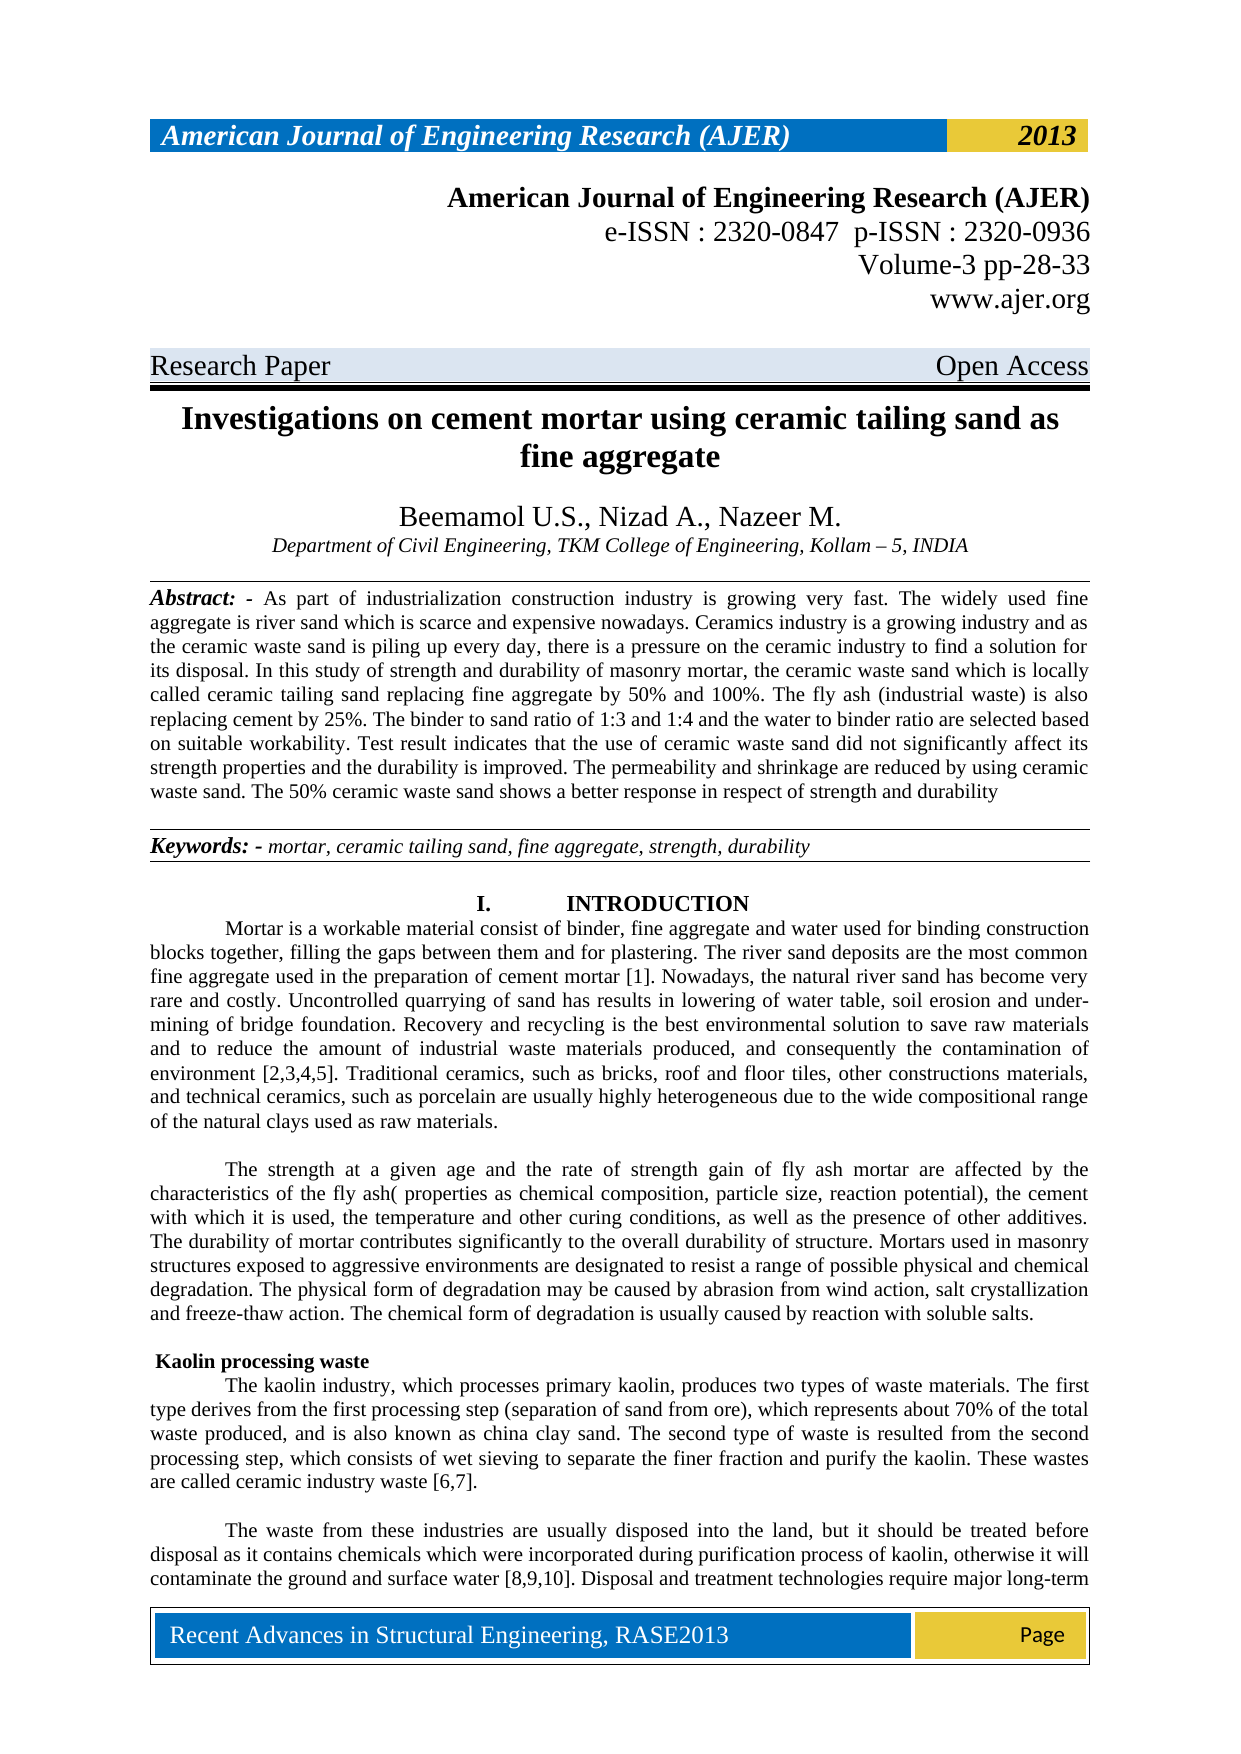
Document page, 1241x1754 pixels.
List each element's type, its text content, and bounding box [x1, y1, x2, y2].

text Mortar is a workable material consist of binder, fine aggregate and water used for binding construction blocks together, filling the gaps between them and for plastering. The river sand deposits are the most common fine aggregate used in the preparation of cement mortar [1]. Nowadays, the natural river sand has become very rare and costly. Uncontrolled quarrying of sand has results in lowering of water table, soil erosion and under-mining of bridge foundation. Recovery and recycling is the best environmental solution to save raw materials and to reduce the amount of industrial waste materials produced, and consequently the contamination of environment [2,3,4,5]. Traditional ceramics, such as bricks, roof and floor tiles, other constructions materials, and technical ceramics, such as porcelain are usually highly heterogeneous due to the wide compositional range of the natural clays used as raw materials. [150, 916, 1090, 1133]
text Department of Civil Engineering, TKM College of Engineering, Kollam – 5, INDIA [150, 533, 1090, 557]
text Volume-3 pp-28-33 [150, 247, 1090, 281]
text Investigations on cement mortar using ceramic tailing sand as fine aggregate [150, 398, 1090, 475]
text e-ISSN : 2320-0847 p-ISSN : 2320-0936 [150, 214, 1090, 247]
text The strength at a given age and the rate of strength gain of fly ash mortar are affected by the characteristics of the fly ash( properties as chemical composition, particle size, reaction potential), the cement with which it is used, the temperature and other curing conditions, as well as the presence of other additives. The durability of mortar contributes significantly to the overall durability of structure. Mortars used in masonry structures exposed to aggressive environments are designated to resist a range of possible physical and chemical degradation. The physical form of degradation may be caused by abrasion from wind action, salt crystallization and freeze-thaw action. The chemical form of degradation is usually caused by reaction with soluble salts. [150, 1157, 1090, 1325]
subtitle INTRODUCTION [150, 890, 1090, 916]
text The kaolin industry, which processes primary kaolin, produces two types of waste materials. The first type derives from the first processing step (separation of sand from ore), which represents about 70% of the total waste produced, and is also known as china clay sand. The second type of waste is resulted from the second processing step, which consists of wet sieving to separate the finer fraction and purify the kaolin. These wastes are called ceramic industry waste [6,7]. [150, 1373, 1090, 1493]
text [150, 1518, 1090, 1590]
text Research Paper Open Access [150, 348, 1090, 381]
text Kaolin processing waste [150, 1349, 1090, 1373]
text Keywords: - mortar, ceramic tailing sand, fine aggregate, strength, durability [150, 830, 1090, 861]
title American Journal of Engineering Research (AJER) [150, 180, 1090, 214]
text Beemamol U.S., Nizad A., Nazeer M. [150, 499, 1090, 533]
text Abstract: - As part of industrialization construction industry is growing very fast. The widely used fine aggregate is river sand which is scarce and expensive nowadays. Ceramics industry is a growing industry and as the ceramic waste sand is piling up every day, there is a pressure on the ceramic industry to find a solution for its disposal. In this study of strength and durability of masonry mortar, the ceramic waste sand which is locally called ceramic tailing sand replacing fine aggregate by 50% and 100%. The fly ash (industrial waste) is also replacing cement by 25%. The binder to sand ratio of 1:3 and 1:4 and the water to binder ratio are selected based on suitable workability. Test result indicates that the use of ceramic waste sand did not significantly affect its strength properties and the durability is improved. The permeability and shrinkage are reduced by using ceramic waste sand. The 50% ceramic waste sand shows a better response in respect of strength and durability [150, 582, 1090, 803]
text www.ajer.org [150, 281, 1090, 314]
